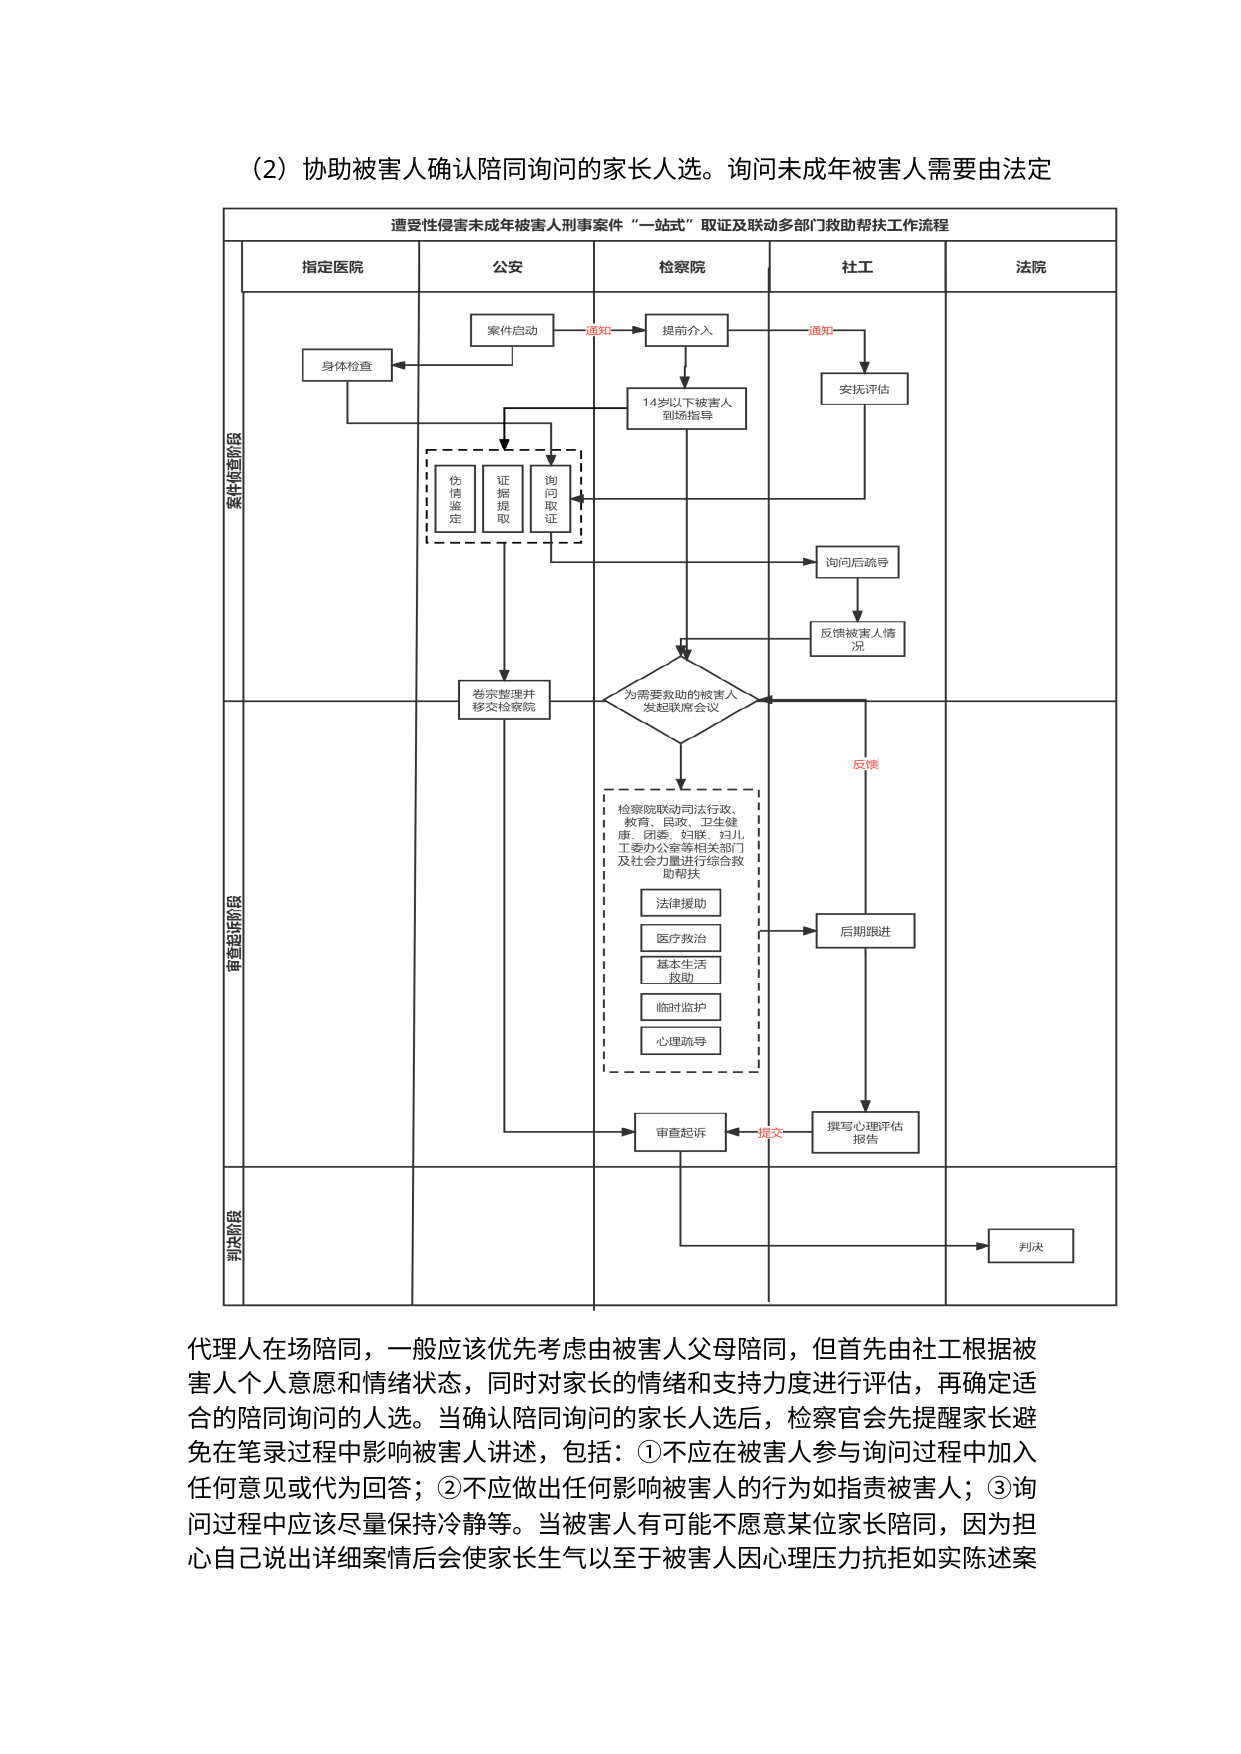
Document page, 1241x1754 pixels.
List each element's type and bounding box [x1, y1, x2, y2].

text [187, 150, 1053, 1575]
picture [199, 188, 1140, 1330]
